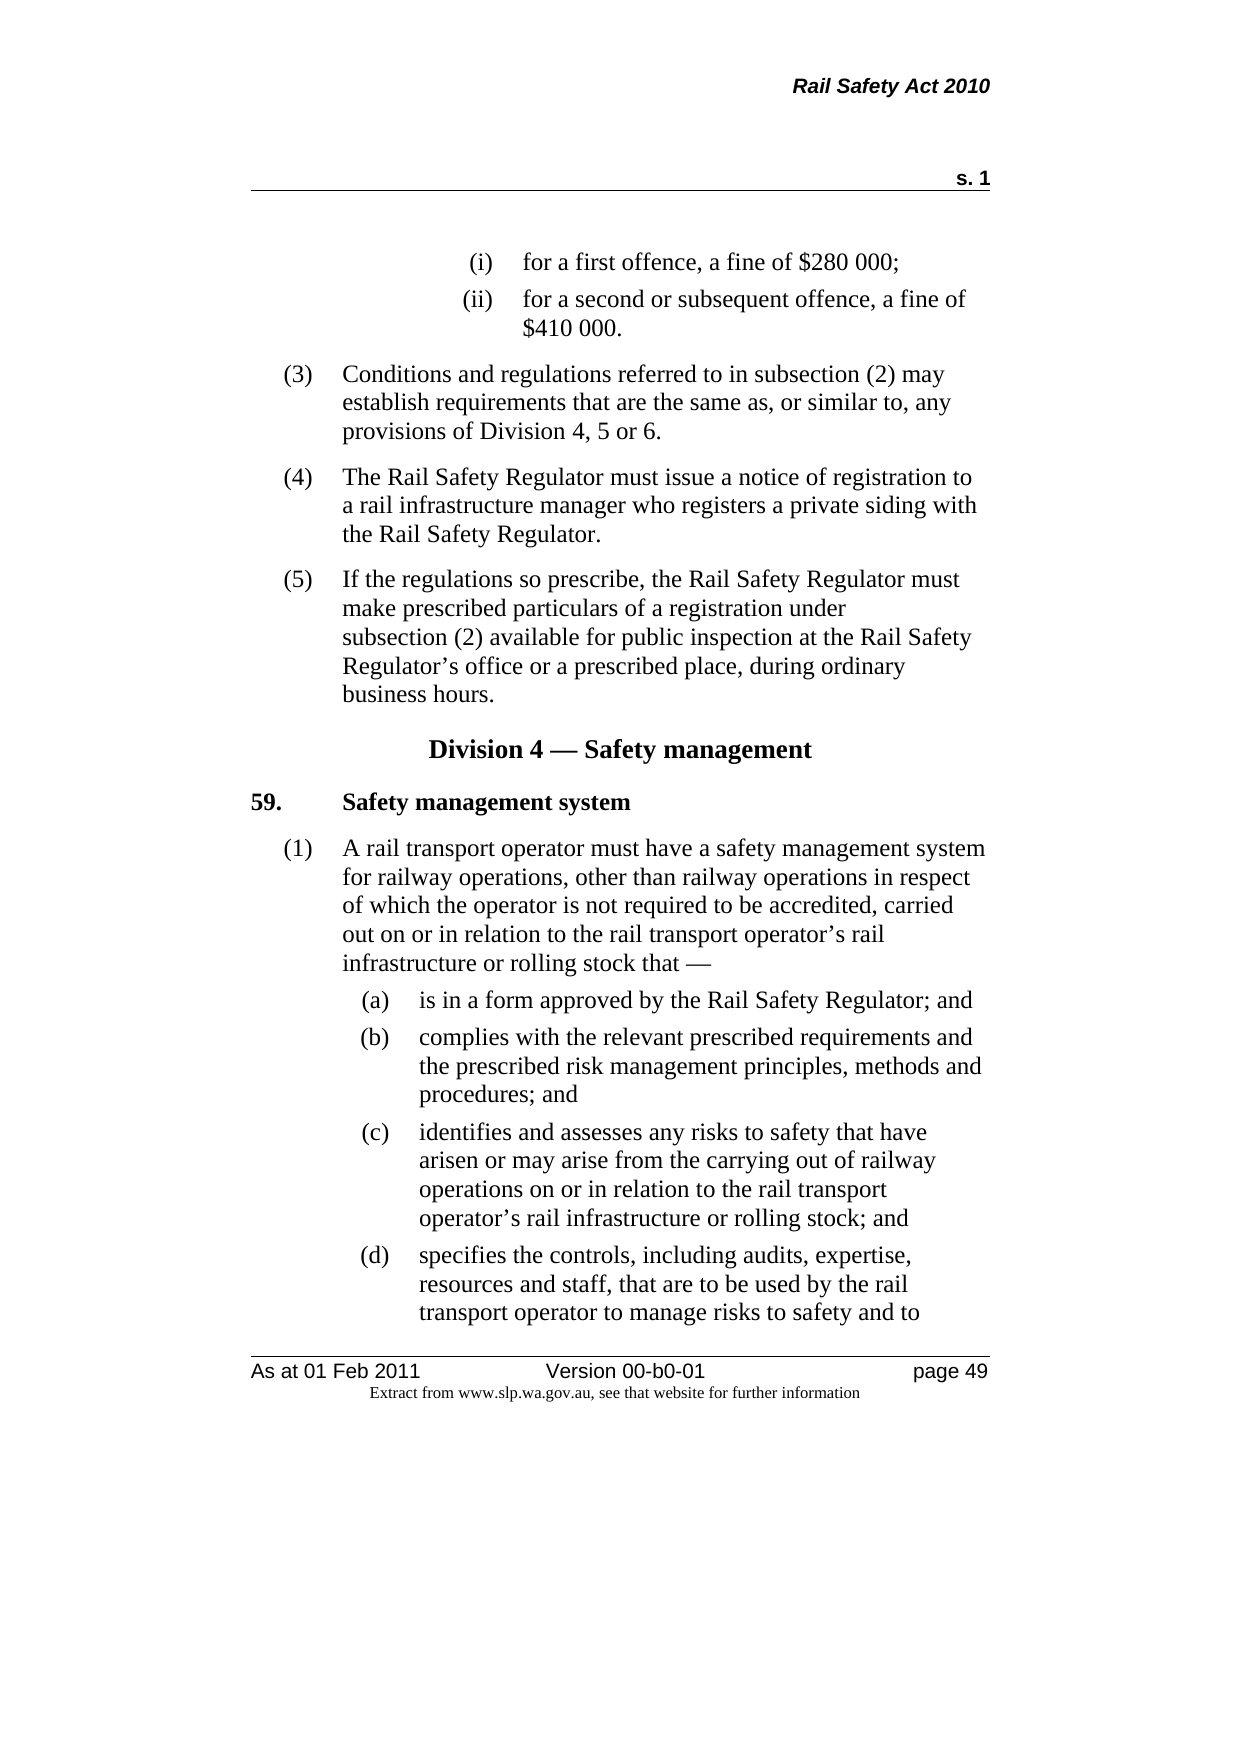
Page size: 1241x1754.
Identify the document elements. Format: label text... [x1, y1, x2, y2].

text (c) identifies and assesses any risks to safety that have arisen or may arise from the carrying out of railway operations on or in relation to the rail transport operator’s rail infrastructure or rolling stock; and [251, 1117, 990, 1232]
text (a) is in a form approved by the Rail Safety Regulator; and [251, 985, 990, 1014]
text (i) for a first offence, a fine of $280 000; [251, 247, 990, 276]
text (3) Conditions and regulations referred to in subsection (2) may establish requirements that are the same as, or similar to, any provisions of Division 4, 5 or 6. [251, 359, 990, 445]
text (5) If the regulations so prescribe, the Rail Safety Regulator must make prescribed particulars of a registration under subsection (2) available for public inspection at the Rail Safety Regulator’s office or a prescribed place, during ordinary business hours. [251, 564, 990, 708]
text (1) A rail transport operator must have a safety management system for railway operations, other than railway operations in respect of which the operator is not required to be accredited, carried out on or in relation to the rail transport operator’s rail infrastructure or rolling stock that — [251, 833, 990, 977]
subtitle Division 4 — Safety management [251, 733, 990, 764]
subtitle 59. Safety management system [251, 787, 990, 816]
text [251, 1240, 990, 1326]
text (4) The Rail Safety Regulator must issue a notice of registration to a rail infrastructure manager who registers a private siding with the Rail Safety Regulator. [251, 462, 990, 548]
text (b) complies with the relevant prescribed requirements and the prescribed risk management principles, methods and procedures; and [251, 1022, 990, 1108]
text (ii) for a second or subsequent offence, a fine of $410 000. [251, 284, 990, 342]
